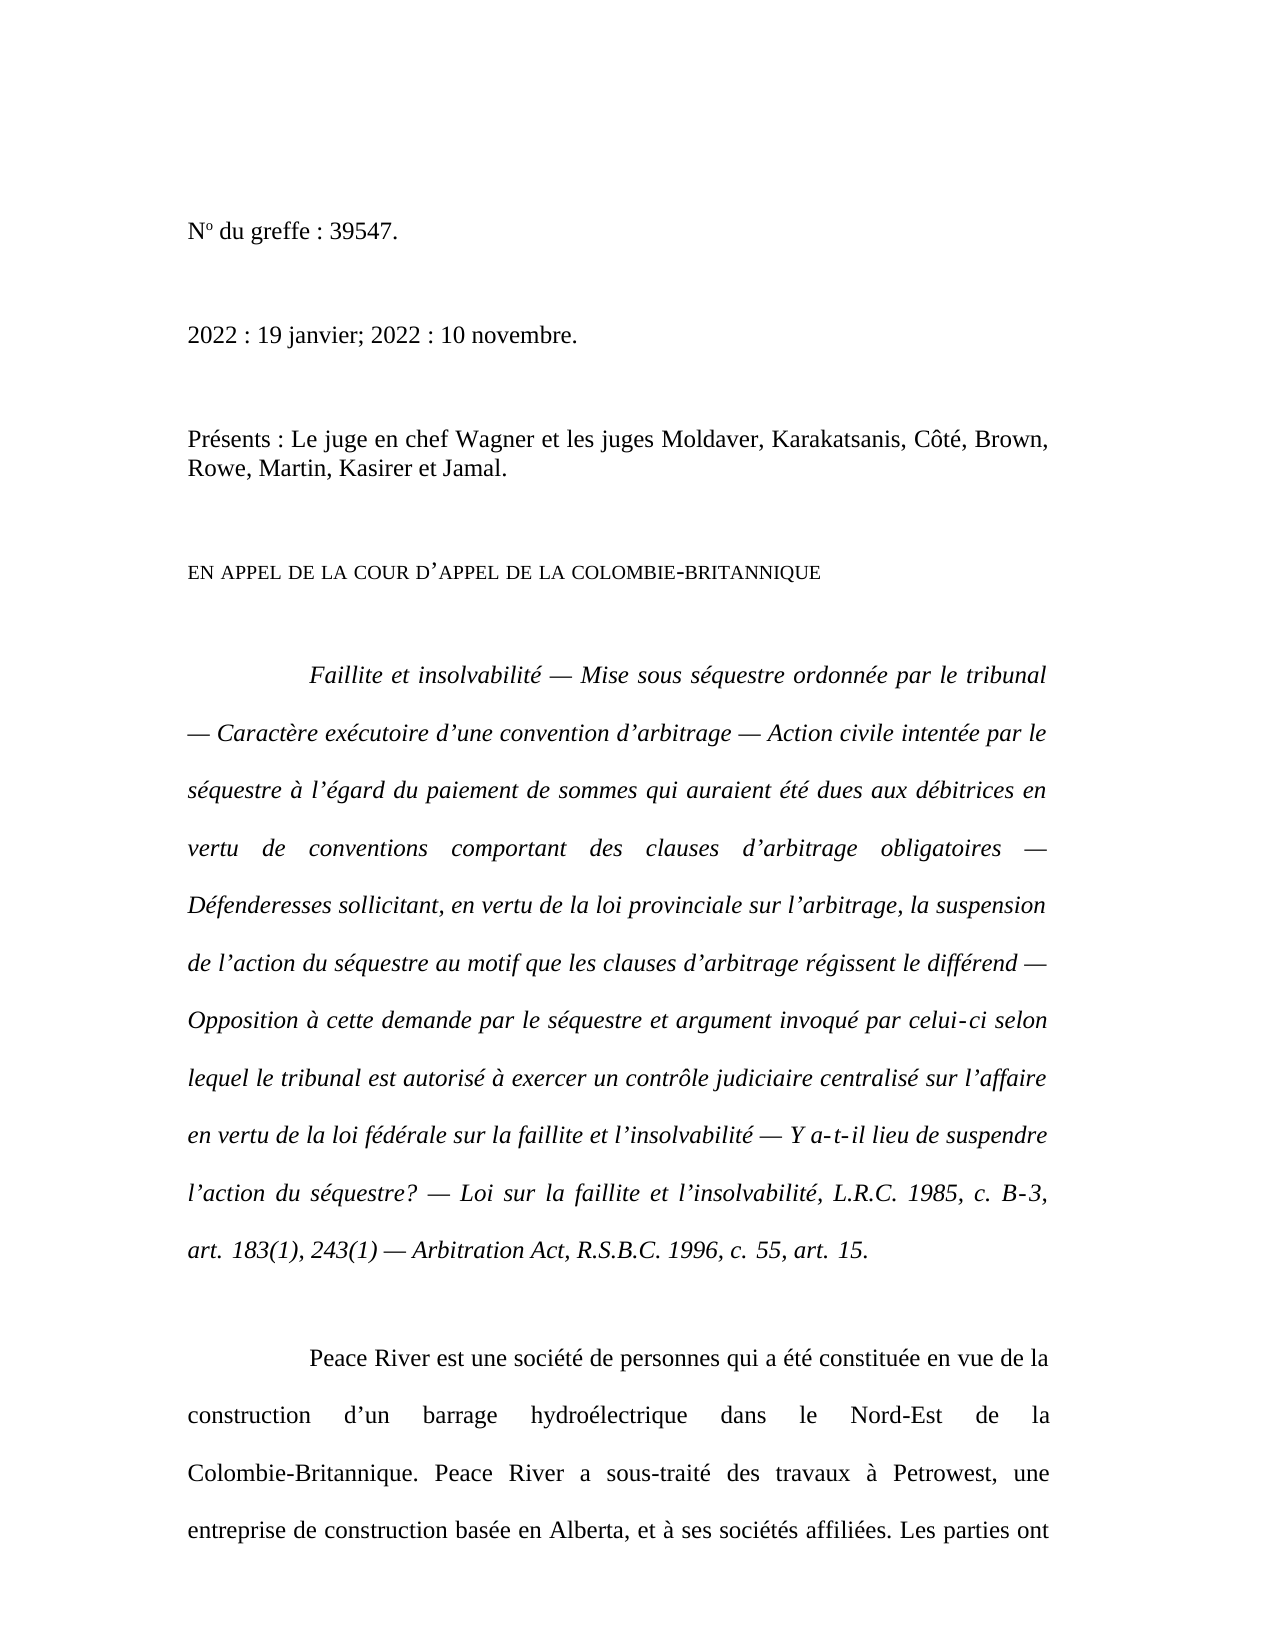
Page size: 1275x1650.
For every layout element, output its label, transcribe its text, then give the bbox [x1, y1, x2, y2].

text 2022 : 19 janvier; 2022 : 10 novembre. [187, 320, 1050, 349]
text No du greffe : 39547. [187, 216, 1050, 245]
text en appel de la cour d’appel de la colombie-britannique [187, 556, 1050, 585]
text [187, 1343, 1050, 1544]
text Présents : Le juge en chef Wagner et les juges Moldaver, Karakatsanis, Côté, Brown, Rowe, Martin, Kasirer et Jamal. [187, 424, 1050, 481]
text Faillite et insolvabilité — Mise sous séquestre ordonnée par le tribunal — Caractère exécutoire d’une convention d’arbitrage — Action civile intentée par le séquestre à l’égard du paiement de sommes qui auraient été dues aux débitrices en vertu de conventions comportant des clauses d’arbitrage obligatoires — Défenderesses sollicitant, en vertu de la loi provinciale sur l’arbitrage, la suspension de l’action du séquestre au motif que les clauses d’arbitrage régissent le différend — Opposition à cette demande par le séquestre et argument invoqué par celui-ci selon lequel le tribunal est autorisé à exercer un contrôle judiciaire centralisé sur l’affaire en vertu de la loi fédérale sur la faillite et l’insolvabilité — Y a-t-il lieu de suspendre l’action du séquestre? — Loi sur la faillite et l’insolvabilité, L.R.C. 1985, c. B-3, art. 183(1), 243(1) — Arbitration Act, R.S.B.C. 1996, c. 55, art. 15. [187, 660, 1050, 1264]
